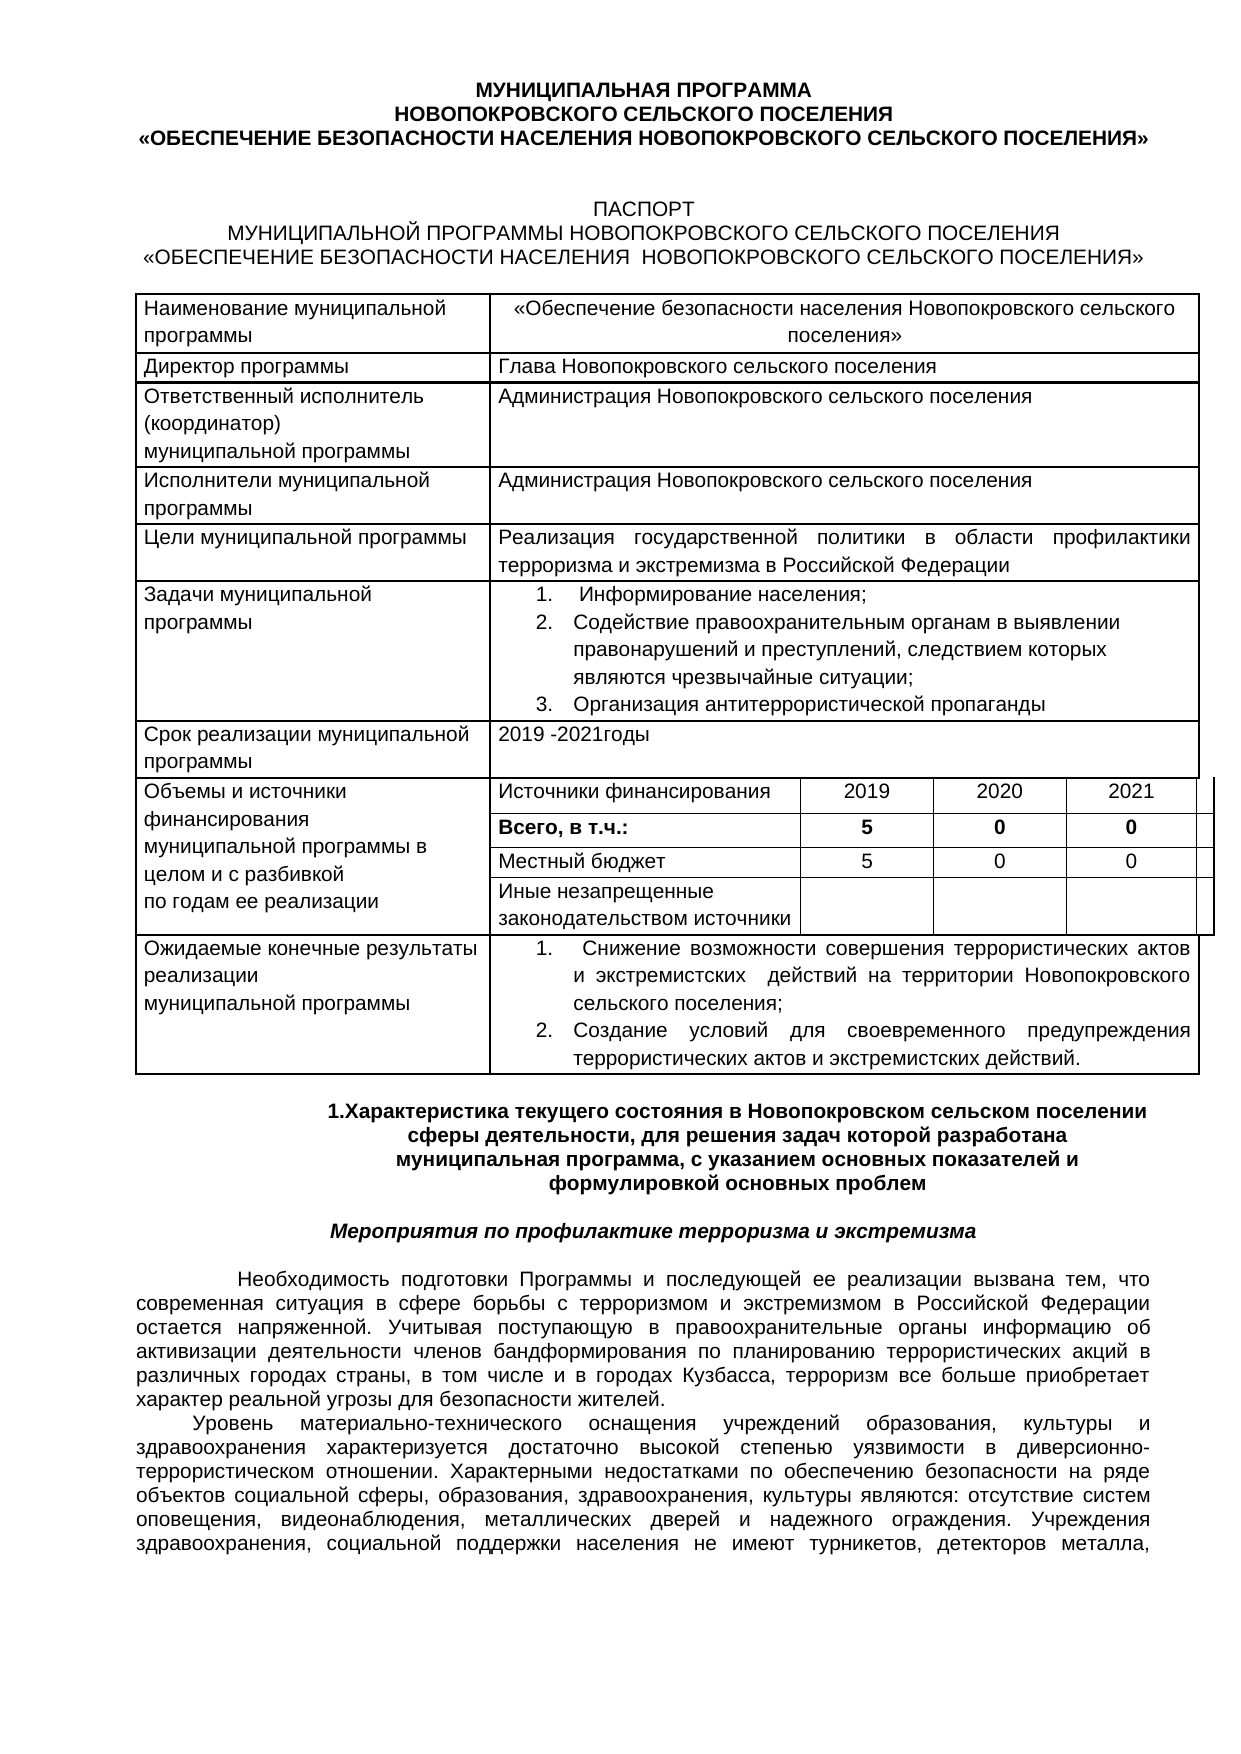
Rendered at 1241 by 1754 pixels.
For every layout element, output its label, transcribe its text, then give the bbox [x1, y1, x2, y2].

table_cell Ответственный исполнитель (координатор) муниципальной программы [137, 384, 489, 466]
table_cell Источники финансирования [491, 779, 800, 813]
table_cell 0 [934, 848, 1066, 877]
table_cell 2020 [934, 779, 1066, 813]
table_cell [801, 878, 933, 934]
table_cell 5 [801, 814, 933, 847]
table_cell Директор программы [137, 354, 489, 381]
table_cell Местный бюджет [491, 848, 800, 877]
table_cell 2019 [801, 779, 933, 813]
table_cell 0 [934, 814, 1066, 847]
text Мероприятия по профилактике терроризма и экстремизма [136, 1219, 1152, 1243]
table_cell Цели муниципальной программы [137, 525, 489, 580]
text ПАСПОРТ [136, 197, 1152, 221]
table_cell [934, 878, 1066, 934]
table_cell [1067, 878, 1196, 934]
table_cell [1197, 814, 1213, 847]
table_cell Реализация государственной политики в области профилактики терроризма и экстремизма в Российской Федерации [491, 525, 1198, 580]
table_cell Глава Новопокровского сельского поселения [491, 354, 1198, 381]
table_cell [1197, 777, 1213, 813]
table_cell Иные незапрещенные законодательством источники [491, 878, 800, 934]
table_cell Администрация Новопокровского сельского поселения [491, 384, 1198, 466]
table_cell Исполнители муниципальной программы [137, 468, 489, 523]
table_cell Ожидаемые конечные результаты реализации муниципальной программы [137, 936, 489, 1073]
title НОВОПОКРОВСКОГО СЕЛЬСКОГО ПОСЕЛЕНИЯ [136, 101, 1152, 125]
table_header Наименование муниципальной программы [137, 295, 489, 352]
table_header «Обеспечение безопасности населения Новопокровского сельского поселения» [491, 295, 1198, 352]
table_cell 2021 [1067, 779, 1196, 813]
title МУНИЦИПАЛЬНАЯ ПРОГРАММА [136, 77, 1152, 101]
table_cell 0 [1067, 848, 1196, 877]
table_cell Администрация Новопокровского сельского поселения [491, 468, 1198, 523]
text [136, 1411, 1152, 1554]
table_cell Срок реализации муниципальной программы [137, 722, 489, 777]
table_cell [1197, 848, 1213, 877]
table_cell 5 [801, 848, 933, 877]
table_cell [1197, 878, 1213, 934]
table_cell Всего, в т.ч.: [491, 814, 800, 847]
table_cell Снижение возможности совершения террористических актов и экстремистских действий на территории Новопокровского сельского поселения; Создание условий для своевременного предупреждения террористических актов и экстремистских действий. [491, 936, 1198, 1073]
table_cell 0 [1067, 814, 1196, 847]
title «ОБЕСПЕЧЕНИЕ БЕЗОПАСНОСТИ НАСЕЛЕНИЯ НОВОПОКРОВСКОГО СЕЛЬСКОГО ПОСЕЛЕНИЯ» [136, 125, 1152, 149]
text «ОБЕСПЕЧЕНИЕ БЕЗОПАСНОСТИ НАСЕЛЕНИЯ НОВОПОКРОВСКОГО СЕЛЬСКОГО ПОСЕЛЕНИЯ» [136, 245, 1152, 269]
text Необходимость подготовки Программы и последующей ее реализации вызвана тем, что современная ситуация в сфере борьбы с терроризмом и экстремизмом в Российской Федерации остается напряженной. Учитывая поступающую в правоохранительные органы информацию об активизации деятельности членов бандформирования по планированию террористических акций в различных городах страны, в том числе и в городах Кузбасса, терроризм все больше приобретает характер реальной угрозы для безопасности жителей. [136, 1267, 1152, 1411]
text 1.Характеристика текущего состояния в Новопокровском сельском поселении сферы деятельности, для решения задач которой разработана муниципальная программа, с указанием основных показателей и формулировкой основных проблем [323, 1099, 1152, 1195]
table_cell Информирование населения; Содействие правоохранительным органам в выявлении правонарушений и преступлений, следствием которых являются чрезвычайные ситуации; Организация антитеррористической пропаганды [491, 582, 1198, 720]
text МУНИЦИПАЛЬНОЙ ПРОГРАММЫ НОВОПОКРОВСКОГО СЕЛЬСКОГО ПОСЕЛЕНИЯ [136, 221, 1152, 245]
table_cell Задачи муниципальной программы [137, 582, 489, 720]
table_cell Объемы и источники финансирования муниципальной программы в целом и с разбивкой по годам ее реализации [137, 779, 489, 934]
table_cell 2019 -2021годы [491, 722, 1198, 777]
